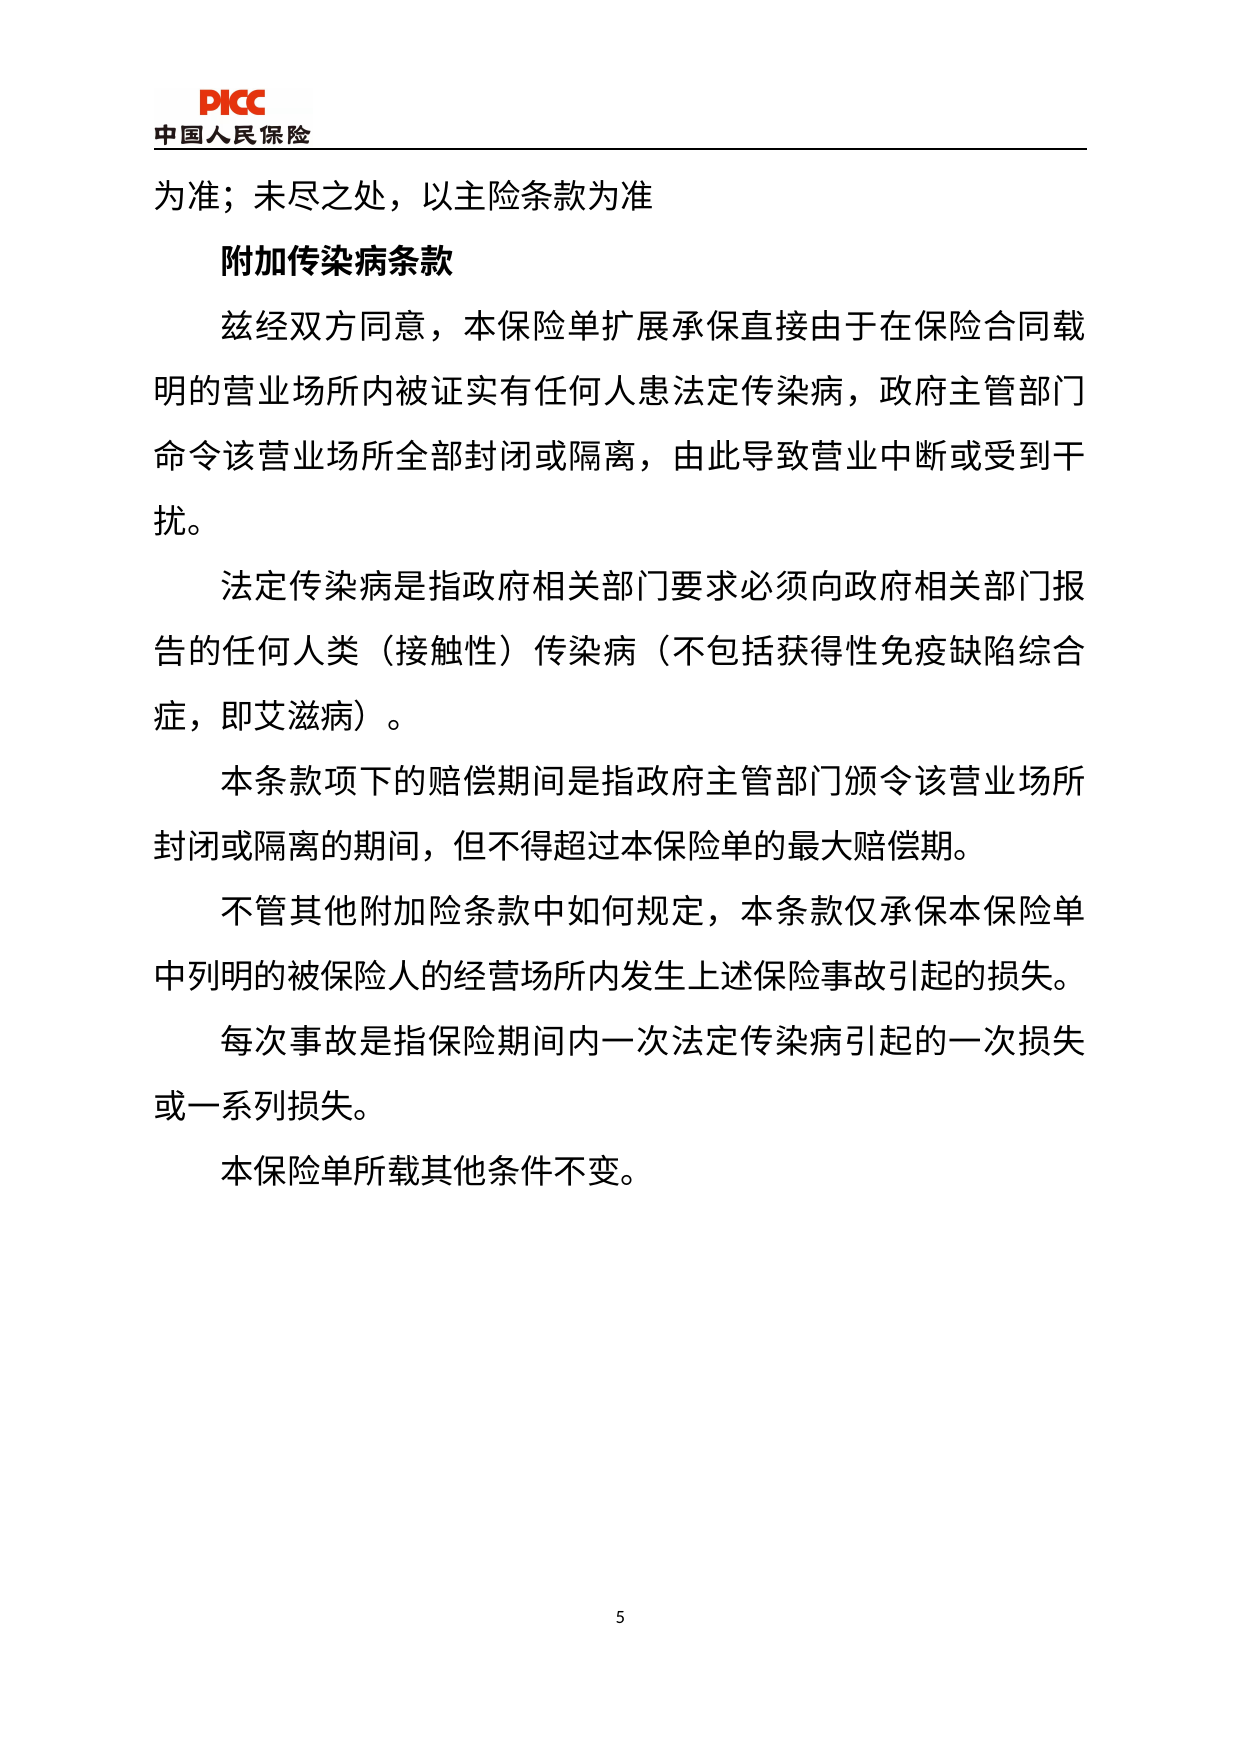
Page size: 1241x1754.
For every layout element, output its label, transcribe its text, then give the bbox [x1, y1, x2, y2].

text 本保险单所载其他条件不变。 [153, 1137, 1087, 1202]
text 每次事故是指保险期间内一次法定传染病引起的一次损失或一系列损失。 [153, 1007, 1087, 1137]
text 不管其他附加险条款中如何规定，本条款仅承保本保险单中列明的被保险人的经营场所内发生上述保险事故引起的损失。 [153, 877, 1087, 1007]
text 法定传染病是指政府相关部门要求必须向政府相关部门报告的任何人类（接触性）传染病（不包括获得性免疫缺陷综合症，即艾滋病）。 [153, 552, 1087, 747]
text 本条款项下的赔偿期间是指政府主管部门颁令该营业场所封闭或隔离的期间，但不得超过本保险单的最大赔偿期。 [153, 747, 1087, 877]
picture [153, 88, 313, 147]
text 兹经双方同意，本保险单扩展承保直接由于在保险合同载明的营业场所内被证实有任何人患法定传染病，政府主管部门命令该营业场所全部封闭或隔离，由此导致营业中断或受到干扰。 [153, 292, 1087, 552]
text 附加传染病条款 [153, 227, 1087, 292]
text 本附加险条款与主险条款内容相悖之处，以本附加险条款为准；未尽之处，以主险条款为准 [153, 162, 1087, 227]
